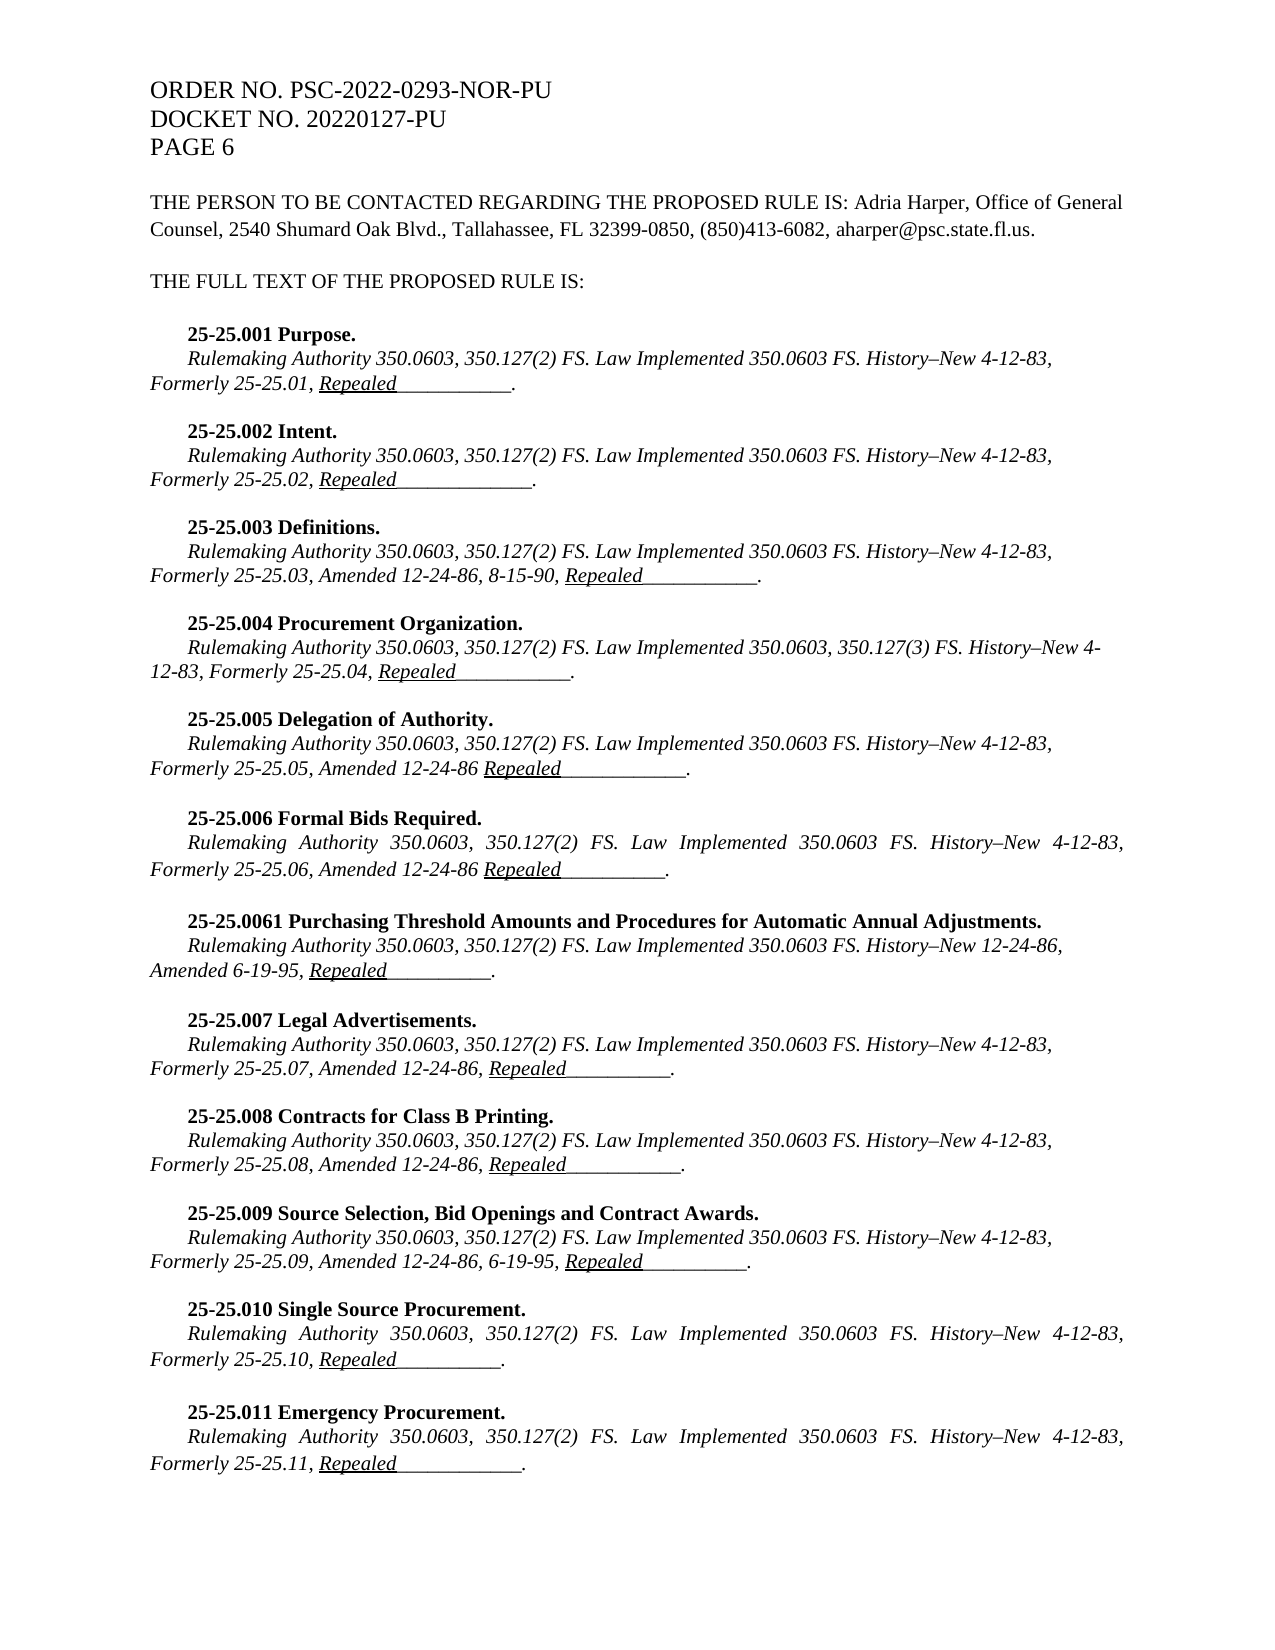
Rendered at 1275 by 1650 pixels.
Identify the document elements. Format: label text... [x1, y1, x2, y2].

text 25-25.0061 Purchasing Threshold Amounts and Procedures for Automatic Annual Adjustments. [150, 909, 1125, 933]
text 25-25.007 Legal Advertisements. [150, 1008, 1125, 1032]
text 25-25.005 Delegation of Authority. [150, 707, 1125, 731]
text 25-25.006 Formal Bids Required. [150, 806, 1125, 830]
text 25-25.001 Purpose. [150, 322, 1125, 346]
text Rulemaking Authority 350.0603, 350.127(2) FS. Law Implemented 350.0603 FS. History–New 4-12-83, Formerly 25-25.02, Repealed_____________. [150, 443, 1125, 491]
text Rulemaking Authority 350.0603, 350.127(2) FS. Law Implemented 350.0603 FS. History–New 4-12-83, Formerly 25-25.08, Amended 12-24-86, Repealed___________. [150, 1128, 1125, 1176]
text Rulemaking Authority 350.0603, 350.127(2) FS. Law Implemented 350.0603 FS. History–New 4-12-83, Formerly 25-25.07, Amended 12-24-86, Repealed__________. [150, 1032, 1125, 1080]
text 25-25.003 Definitions. [150, 515, 1125, 539]
text 25-25.009 Source Selection, Bid Openings and Contract Awards. [150, 1201, 1125, 1224]
text THE PERSON TO BE CONTACTED REGARDING THE PROPOSED RULE IS: Adria Harper, Office of General Counsel, 2540 Shumard Oak Blvd., Tallahassee, FL 32399-0850, (850)413-6082, aharper@psc.state.fl.us. [150, 190, 1125, 241]
text Rulemaking Authority 350.0603, 350.127(2) FS. Law Implemented 350.0603 FS. History–New 4-12-83, Formerly 25-25.03, Amended 12-24-86, 8-15-90, Repealed___________. [150, 539, 1125, 587]
text 25-25.002 Intent. [150, 418, 1125, 443]
text Rulemaking Authority 350.0603, 350.127(2) FS. Law Implemented 350.0603 FS. History–New 12-24-86, Amended 6-19-95, Repealed__________. [150, 933, 1125, 982]
text Rulemaking Authority 350.0603, 350.127(2) FS. Law Implemented 350.0603 FS. History–New 4-12-83, Formerly 25-25.06, Amended 12-24-86 Repealed__________. [150, 830, 1125, 881]
text Rulemaking Authority 350.0603, 350.127(2) FS. Law Implemented 350.0603 FS. History–New 4-12-83, Formerly 25-25.09, Amended 12-24-86, 6-19-95, Repealed__________. [150, 1224, 1125, 1273]
text THE FULL TEXT OF THE PROPOSED RULE IS: [150, 269, 1125, 293]
text 25-25.011 Emergency Procurement. [150, 1400, 1125, 1424]
text Rulemaking Authority 350.0603, 350.127(2) FS. Law Implemented 350.0603 FS. History–New 4-12-83, Formerly 25-25.10, Repealed__________. [150, 1321, 1125, 1371]
text Rulemaking Authority 350.0603, 350.127(2) FS. Law Implemented 350.0603 FS. History–New 4-12-83, Formerly 25-25.01, Repealed___________. [150, 346, 1125, 394]
text Rulemaking Authority 350.0603, 350.127(2) FS. Law Implemented 350.0603 FS. History–New 4-12-83, Formerly 25-25.11, Repealed____________. [150, 1424, 1125, 1475]
text 25-25.004 Procurement Organization. [150, 611, 1125, 635]
text 25-25.008 Contracts for Class B Printing. [150, 1104, 1125, 1128]
text Rulemaking Authority 350.0603, 350.127(2) FS. Law Implemented 350.0603 FS. History–New 4-12-83, Formerly 25-25.05, Amended 12-24-86 Repealed____________. [150, 731, 1125, 779]
text 25-25.010 Single Source Procurement. [150, 1297, 1125, 1321]
text Rulemaking Authority 350.0603, 350.127(2) FS. Law Implemented 350.0603, 350.127(3) FS. History–New 4-12-83, Formerly 25-25.04, Repealed___________. [150, 635, 1125, 683]
